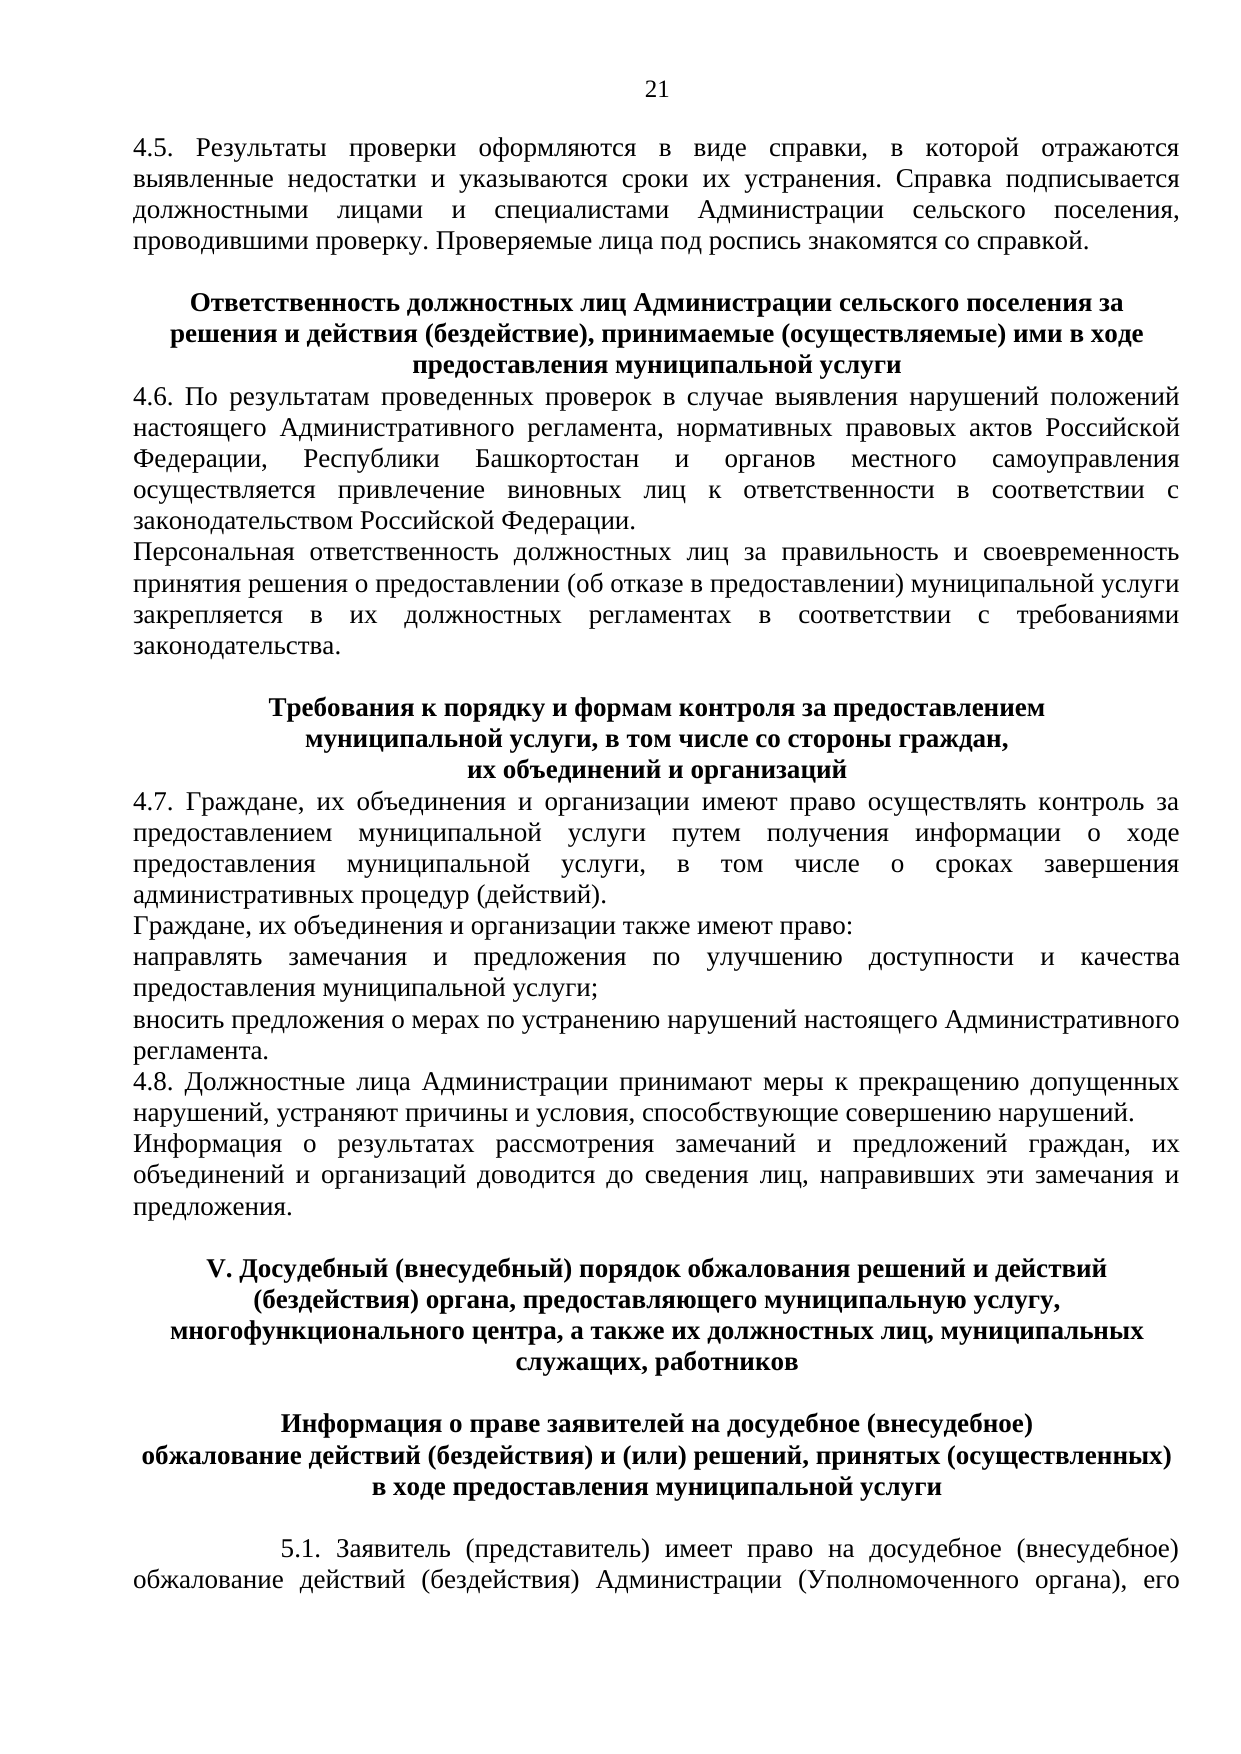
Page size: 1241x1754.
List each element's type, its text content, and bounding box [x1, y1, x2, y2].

text Граждане, их объединения и организации также имеют право: [133, 909, 1181, 940]
text предоставления муниципальной услуги [133, 349, 1181, 380]
text V. Досудебный (внесудебный) порядок обжалования решений и действий (бездействия) органа, предоставляющего муниципальную услугу, многофункционального центра, а также их должностных лиц, муниципальных служащих, работников [133, 1252, 1181, 1376]
text Информация о праве заявителей на досудебное (внесудебное) [133, 1408, 1181, 1439]
text Ответственность должностных лиц Администрации сельского поселения за решения и действия (бездействие), принимаемые (осуществляемые) ими в ходе [133, 286, 1181, 349]
text 4.5. Результаты проверки оформляются в виде справки, в которой отражаются выявленные недостатки и указываются сроки их устранения. Справка подписывается должностными лицами и специалистами Администрации сельского поселения, проводившими проверку. Проверяемые лица под роспись знакомятся со справкой. [133, 131, 1181, 255]
text Персональная ответственность должностных лиц за правильность и своевременность принятия решения о предоставлении (об отказе в предоставлении) муниципальной услуги закрепляется в их должностных регламентах в соответствии с требованиями законодательства. [133, 536, 1181, 660]
text 4.6. По результатам проведенных проверок в случае выявления нарушений положений настоящего Административного регламента, нормативных правовых актов Российской Федерации, Республики Башкортостан и органов местного самоуправления осуществляется привлечение виновных лиц к ответственности в соответствии с законодательством Российской Федерации. [133, 380, 1181, 536]
text муниципальной услуги, в том числе со стороны граждан, [133, 722, 1181, 753]
text 4.8. Должностные лица Администрации принимают меры к прекращению допущенных нарушений, устраняют причины и условия, способствующие совершению нарушений. [133, 1065, 1181, 1127]
text 4.7. Граждане, их объединения и организации имеют право осуществлять контроль за предоставлением муниципальной услуги путем получения информации о ходе предоставления муниципальной услуги, в том числе о сроках завершения административных процедур (действий). [133, 785, 1181, 909]
text обжалование действий (бездействия) и (или) решений, принятых (осуществленных) в ходе предоставления муниципальной услуги [133, 1439, 1181, 1501]
text их объединений и организаций [133, 753, 1181, 785]
text Требования к порядку и формам контроля за предоставлением [133, 691, 1181, 722]
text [133, 1532, 1181, 1594]
text направлять замечания и предложения по улучшению доступности и качества предоставления муниципальной услуги; [133, 940, 1181, 1003]
text Информация о результатах рассмотрения замечаний и предложений граждан, их объединений и организаций доводится до сведения лиц, направивших эти замечания и предложения. [133, 1127, 1181, 1221]
text вносить предложения о мерах по устранению нарушений настоящего Административного регламента. [133, 1003, 1181, 1065]
